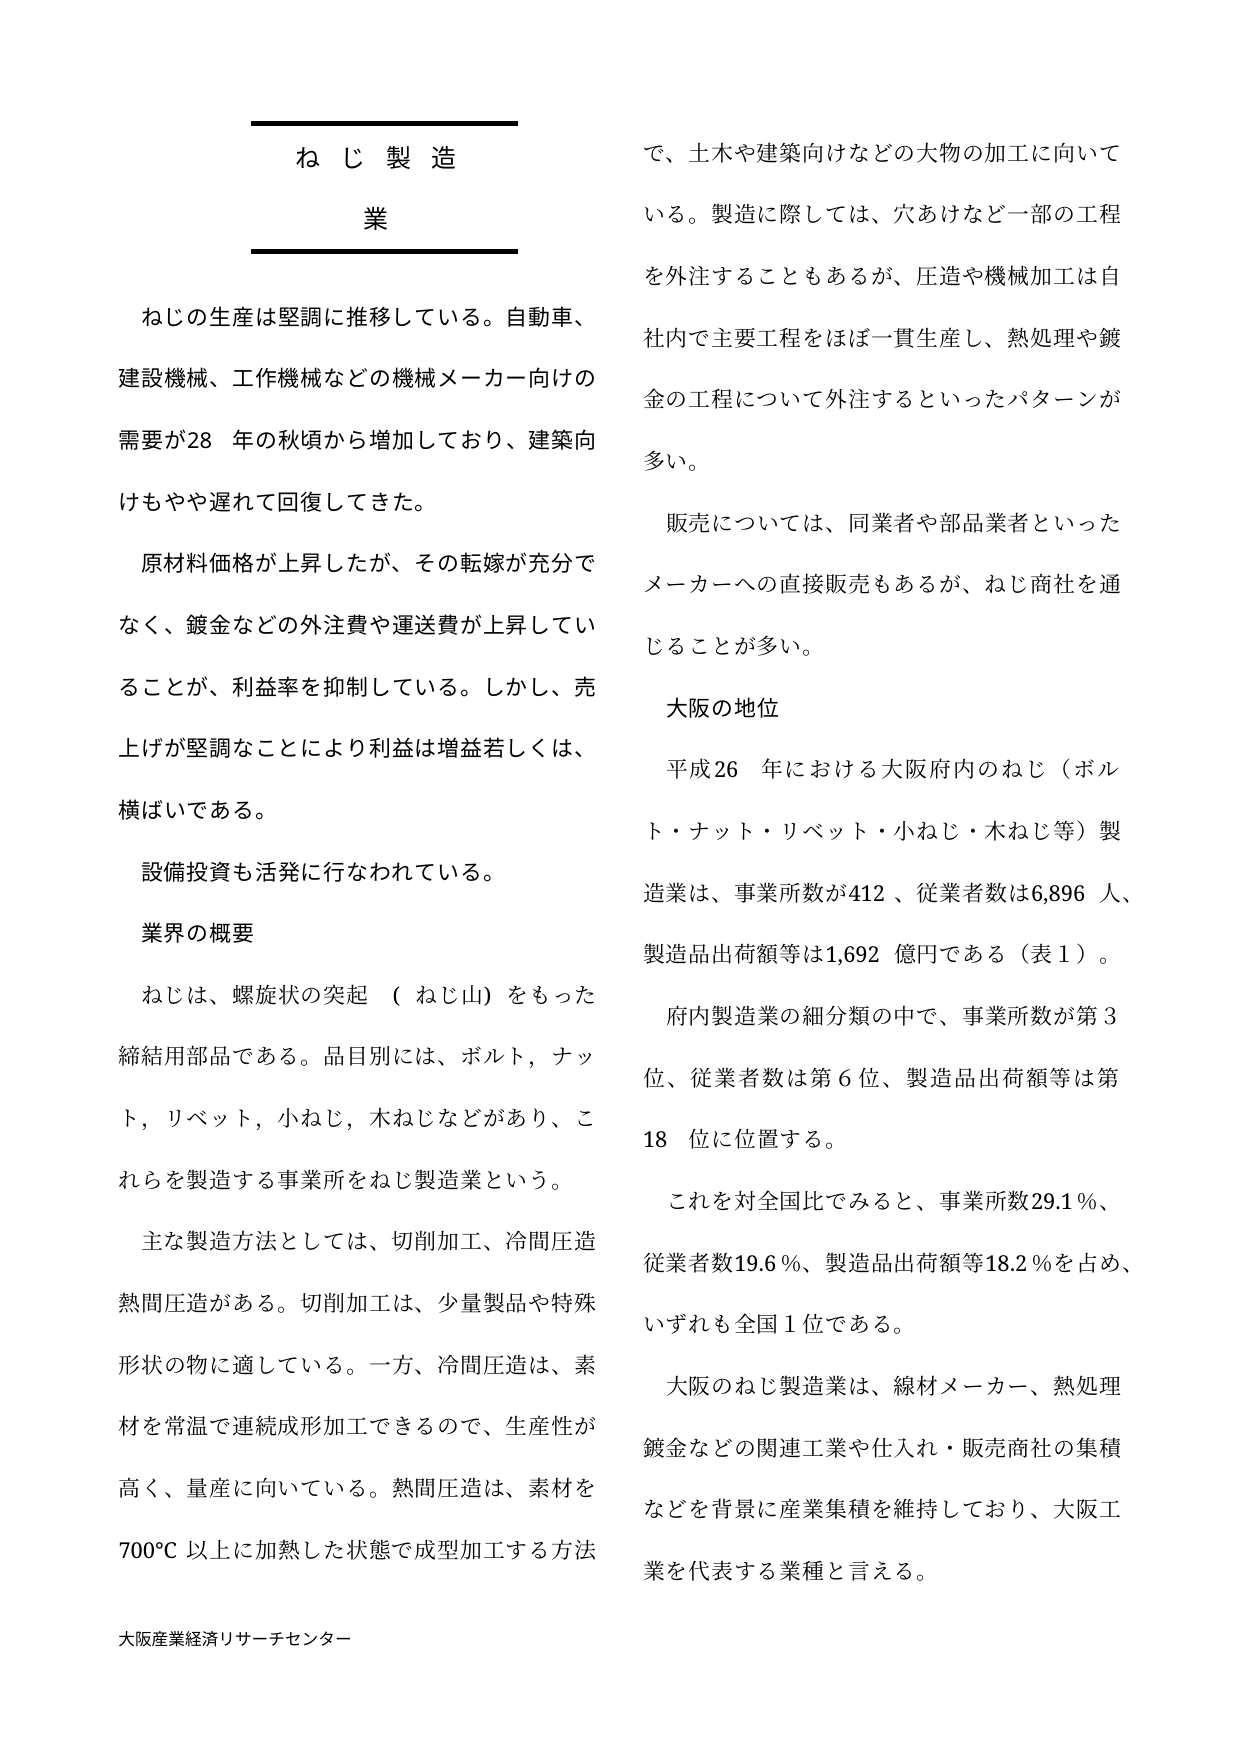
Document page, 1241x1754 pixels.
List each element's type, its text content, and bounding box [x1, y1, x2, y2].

table_header ねじ製造業 [251, 126, 517, 249]
text 主な製造方法としては、切削加工、冷間圧造、熱間圧造がある。切削加工は、少量製品や特殊形状の物に適している。一方、冷間圧造は、素材を常温で連続成形加工できるので、生産性が高く、量産に向いている。熱間圧造は、素材を700℃以上に加熱した状態で成型加工する方法で、土木や建築向けなどの大物の加工に向いている。製造に際しては、穴あけなど一部の工程を外注することもあるが、圧造や機械加工は自社内で主要工程をほぼ一貫生産し、熱処理や鍍金の工程について外注するといったパターンが多い。 [642, 121, 1122, 491]
text 大阪のねじ製造業は、線材メーカー、熱処理、鍍金などの関連工業や仕入れ・販売商社の集積などを背景に産業集積を維持しており、大阪工業を代表する業種と言える。 [642, 1354, 1122, 1601]
text 業界の概要 [118, 901, 598, 963]
text 平成26年における大阪府内のねじ（ボルト・ナット・リベット・小ねじ・木ねじ等）製造業は、事業所数が412、従業者数は6,896人、製造品出荷額等は1,692億円である（表１）。 [642, 738, 1122, 984]
text 設備投資も活発に行なわれている。 [118, 839, 598, 901]
text 大阪の地位 [642, 676, 1122, 738]
text 原材料価格が上昇したが、その転嫁が充分でなく、鍍金などの外注費や運送費が上昇していることが、利益率を抑制している。しかし、売上げが堅調なことにより利益は増益若しくは、横ばいである。 [118, 531, 598, 839]
text ねじの生産は堅調に推移している。自動車、建設機械、工作機械などの機械メーカー向けの需要が28年の秋頃から増加しており、建築向けもやや遅れて回復してきた。 [118, 284, 598, 531]
text 販売については、同業者や部品業者といったメーカーへの直接販売もあるが、ねじ商社を通じることが多い。 [642, 491, 1122, 676]
text これを対全国比でみると、事業所数29.1％、従業者数19.6％、製造品出荷額等18.2％を占め、いずれも全国１位である。 [642, 1169, 1122, 1354]
text 府内製造業の細分類の中で、事業所数が第３位、従業者数は第６位、製造品出荷額等は第18位に位置する。 [642, 984, 1122, 1169]
text 主な製造方法としては、切削加工、冷間圧造、熱間圧造がある。切削加工は、少量製品や特殊形状の物に適している。一方、冷間圧造は、素材を常温で連続成形加工できるので、生産性が高く、量産に向いている。熱間圧造は、素材を700℃以上に加熱した状態で成型加工する方法で、土木や建築向けなどの大物の加工に向いている。製造に際しては、穴あけなど一部の工程を外注することもあるが、圧造や機械加工は自社内で主要工程をほぼ一貫生産し、熱処理や鍍金の工程について外注するといったパターンが多い。 [118, 1209, 598, 1579]
text ねじは、螺旋状の突起 (ねじ山) をもった締結用部品である。品目別には、ボルト，ナット，リベット，小ねじ，木ねじなどがあり、これらを製造する事業所をねじ製造業という。 [118, 963, 598, 1209]
